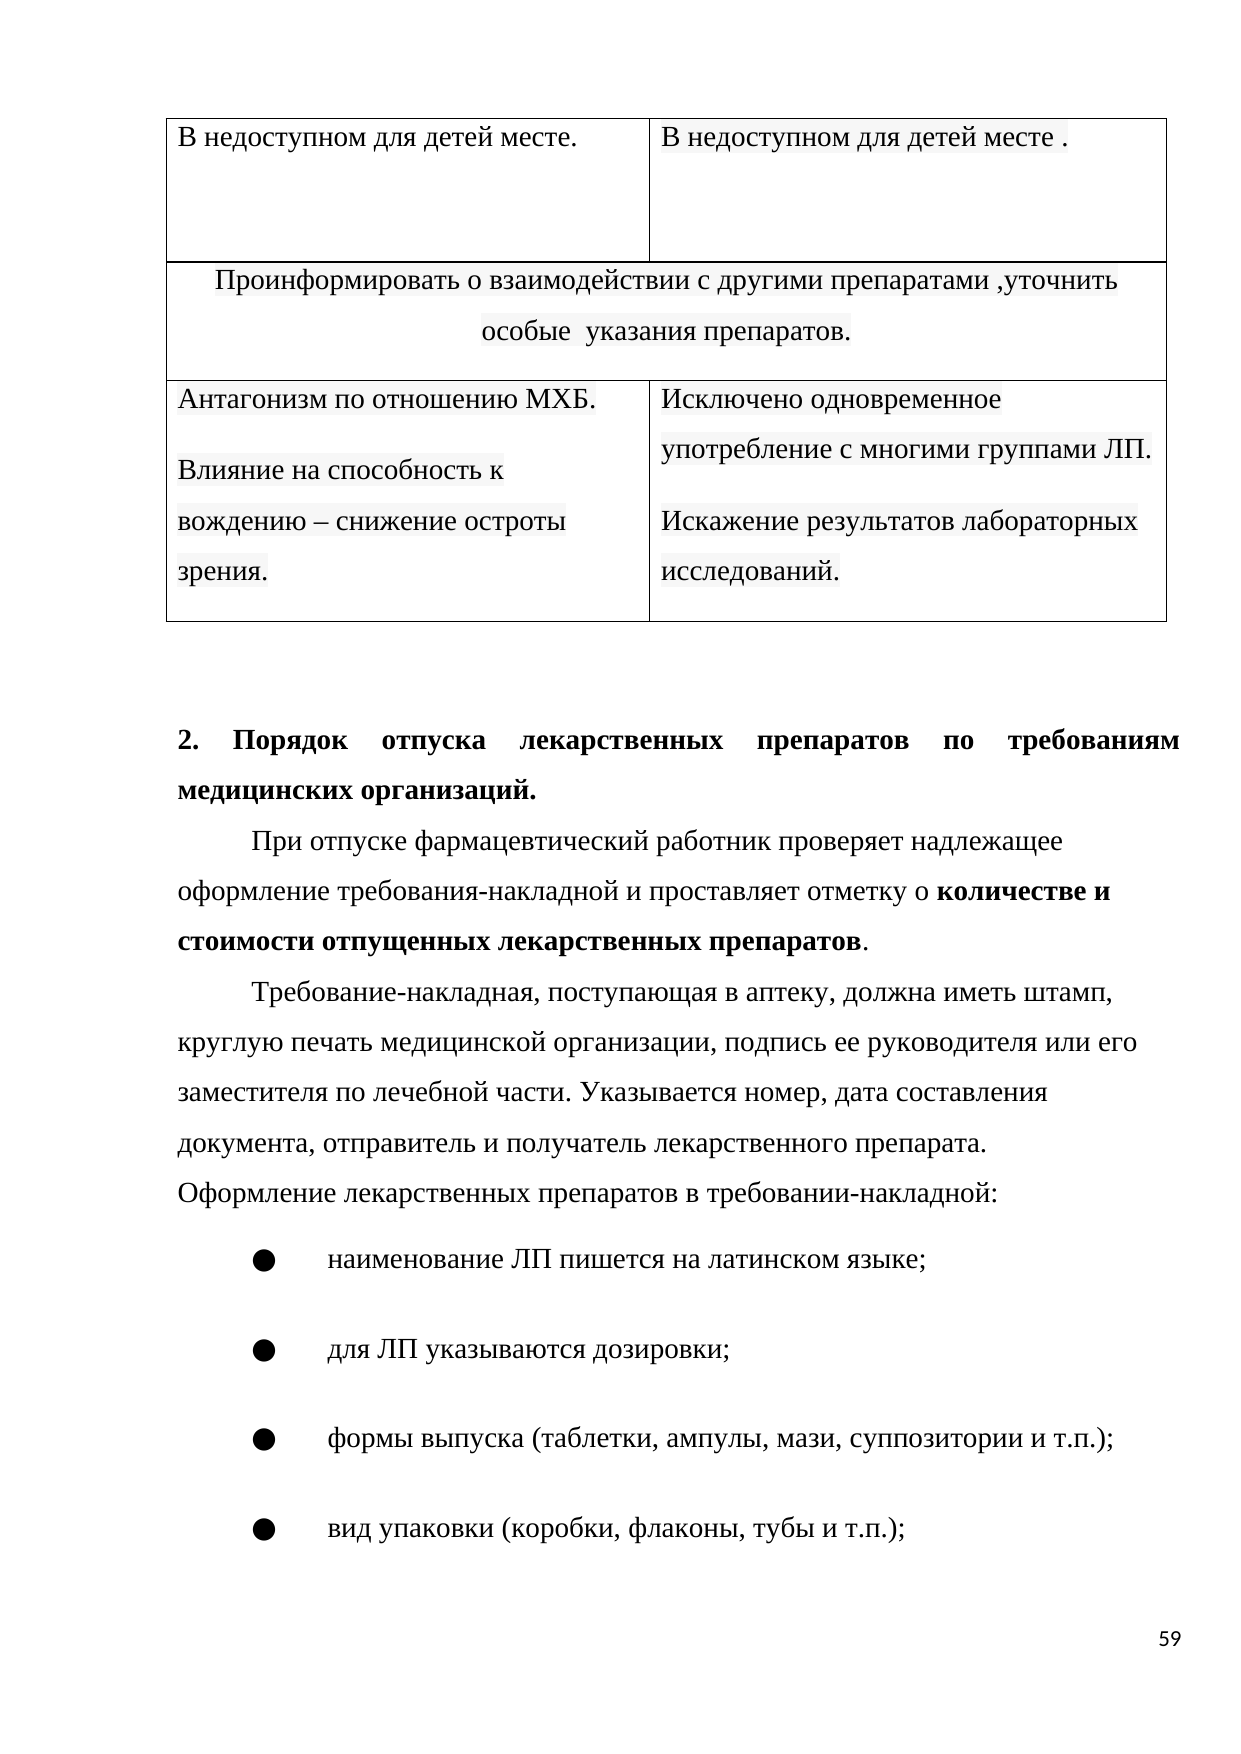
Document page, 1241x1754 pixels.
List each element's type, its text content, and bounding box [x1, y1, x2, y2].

text Требование-накладная, поступающая в аптеку, должна иметь штамп, круглую печать медицинской организации, подпись ее руководителя или его заместителя по лечебной части. Указывается номер, дата составления документа, отправитель и получатель лекарственного препарата. [177, 974, 1181, 1158]
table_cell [650, 119, 1166, 261]
list наименование ЛП пишется на латинском языке; [177, 1225, 1181, 1285]
table_cell Проинформировать о взаимодействии с другими препаратами ,уточнить особые указания препаратов. [167, 263, 1166, 380]
list вид упаковки (коробки, флаконы, тубы и т.п.); [177, 1494, 1181, 1554]
table_cell Исключено одновременное употребление с многими группами ЛП. Искажение результатов лабораторных исследований. [650, 381, 1166, 621]
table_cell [167, 119, 649, 261]
table_cell Антагонизм по отношению МХБ. Влияние на способность к вождению – снижение остроты зрения. [167, 381, 649, 621]
list формы выпуска (таблетки, ампулы, мази, суппозитории и т.п.); [177, 1405, 1181, 1464]
text При отпуске фармацевтический работник проверяет надлежащее оформление требования-накладной и проставляет отметку о количестве и стоимости отпущенных лекарственных препаратов. [177, 823, 1181, 957]
list для ЛП указываются дозировки; [177, 1315, 1181, 1375]
text 2. Порядок отпуска лекарственных препаратов по требованиям медицинских организаций. [177, 722, 1181, 806]
text Оформление лекарственных препаратов в требовании-накладной: [177, 1175, 1181, 1208]
